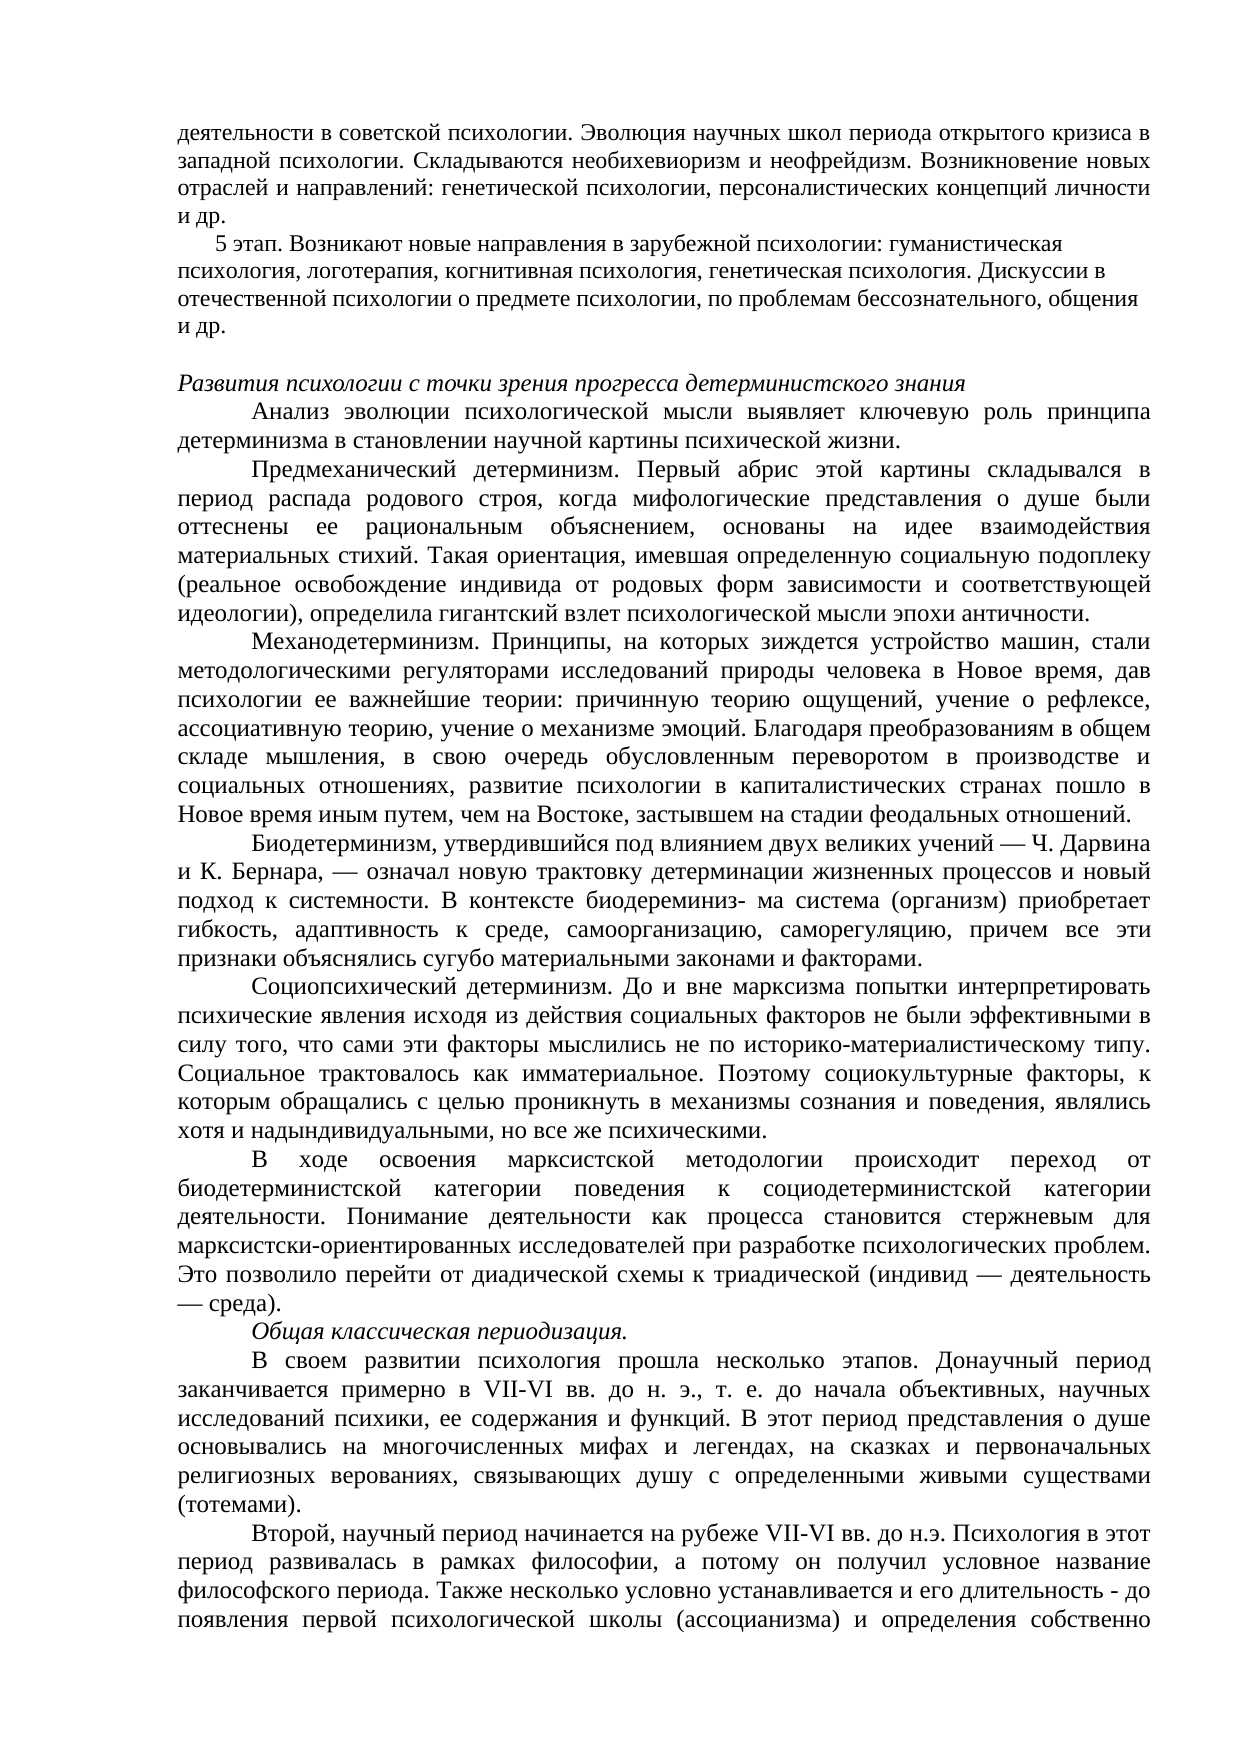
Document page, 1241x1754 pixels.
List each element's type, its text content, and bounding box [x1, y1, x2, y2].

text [177, 1518, 1152, 1633]
text Анализ эволюции психологической мысли выявляет ключевую роль принципа детерминизма в становлении научной картины психической жизни. [177, 396, 1152, 454]
text Общая классическая периодизация. [177, 1316, 1152, 1345]
text Предмеханический детерминизм. Первый абрис этой картины складывался в период распада родового строя, когда мифологические представления о душе были оттеснены ее рациональным объяснением, основаны на идее взаимодействия материальных стихий. Такая ориентация, имевшая определенную социальную подоплеку (реальное освобождение индивида от родовых форм зависимости и соответствующей идеологии), определила гигантский взлет психологической мысли эпохи античности. [177, 454, 1152, 626]
text В ходе освоения марксистской методологии происходит переход от биодетерминистской категории поведения к социодетерминистской категории деятельности. Понимание деятельности как процесса становится стержневым для марксистски-ориентированных исследователей при разработке психологических проблем. Это позволило перейти от диадической схемы к триадической (индивид — деятельность — среда). [177, 1144, 1152, 1316]
text Механодетерминизм. Принципы, на которых зиждется устройство машин, стали методологическими регуляторами исследований природы человека в Новое время, дав психологии ее важнейшие теории: причинную теорию ощущений, учение о рефлексе, ассоциативную теорию, учение о механизме эмоций. Благодаря преобразованиям в общем складе мышления, в свою очередь обусловленным переворотом в производстве и социальных отношениях, развитие психологии в капиталистических странах пошло в Новое время иным путем, чем на Востоке, застывшем на стадии феодальных отношений. [177, 626, 1152, 828]
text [177, 118, 1152, 228]
text 5 этап. Возникают новые направления в зарубежной психологии: гуманистическая психология, логотерапия, когнитивная психология, генетическая психология. Дискуссии в отечественной психологии о предмете психологии, по проблемам бессознательного, общения и др. [177, 228, 1152, 339]
text Развития психологии с точки зрения прогресса детерминистского знания [177, 368, 1152, 396]
text Социопсихический детерминизм. До и вне марксизма попытки интерпретировать психические явления исходя из действия социальных факторов не были эффективными в силу того, что сами эти факторы мыслились не по историко-материалистическому типу. Социальное трактовалось как имматериальное. Поэтому социокультурные факторы, к которым обращались с целью проникнуть в механизмы сознания и поведения, являлись хотя и надындивидуальными, но все же психическими. [177, 971, 1152, 1144]
text Биодетерминизм, утвердившийся под влиянием двух великих учений — Ч. Дарвина и К. Бернара, — означал новую трактовку детерминации жизненных процессов и новый подход к системности. В контексте биодереминиз- ма система (организм) приобретает гибкость, адаптивность к среде, самоорганизацию, саморегуляцию, причем все эти признаки объяснялись сугубо материальными законами и факторами. [177, 828, 1152, 971]
text В своем развитии психология прошла несколько этапов. Донаучный период заканчивается примерно в VII-VI вв. до н. э., т. е. до начала объективных, научных исследований психики, ее содержания и функций. В этот период представления о душе основывались на многочисленных мифах и легендах, на сказках и первоначальных религиозных верованиях, связывающих душу с определенными живыми существами (тотемами). [177, 1345, 1152, 1518]
